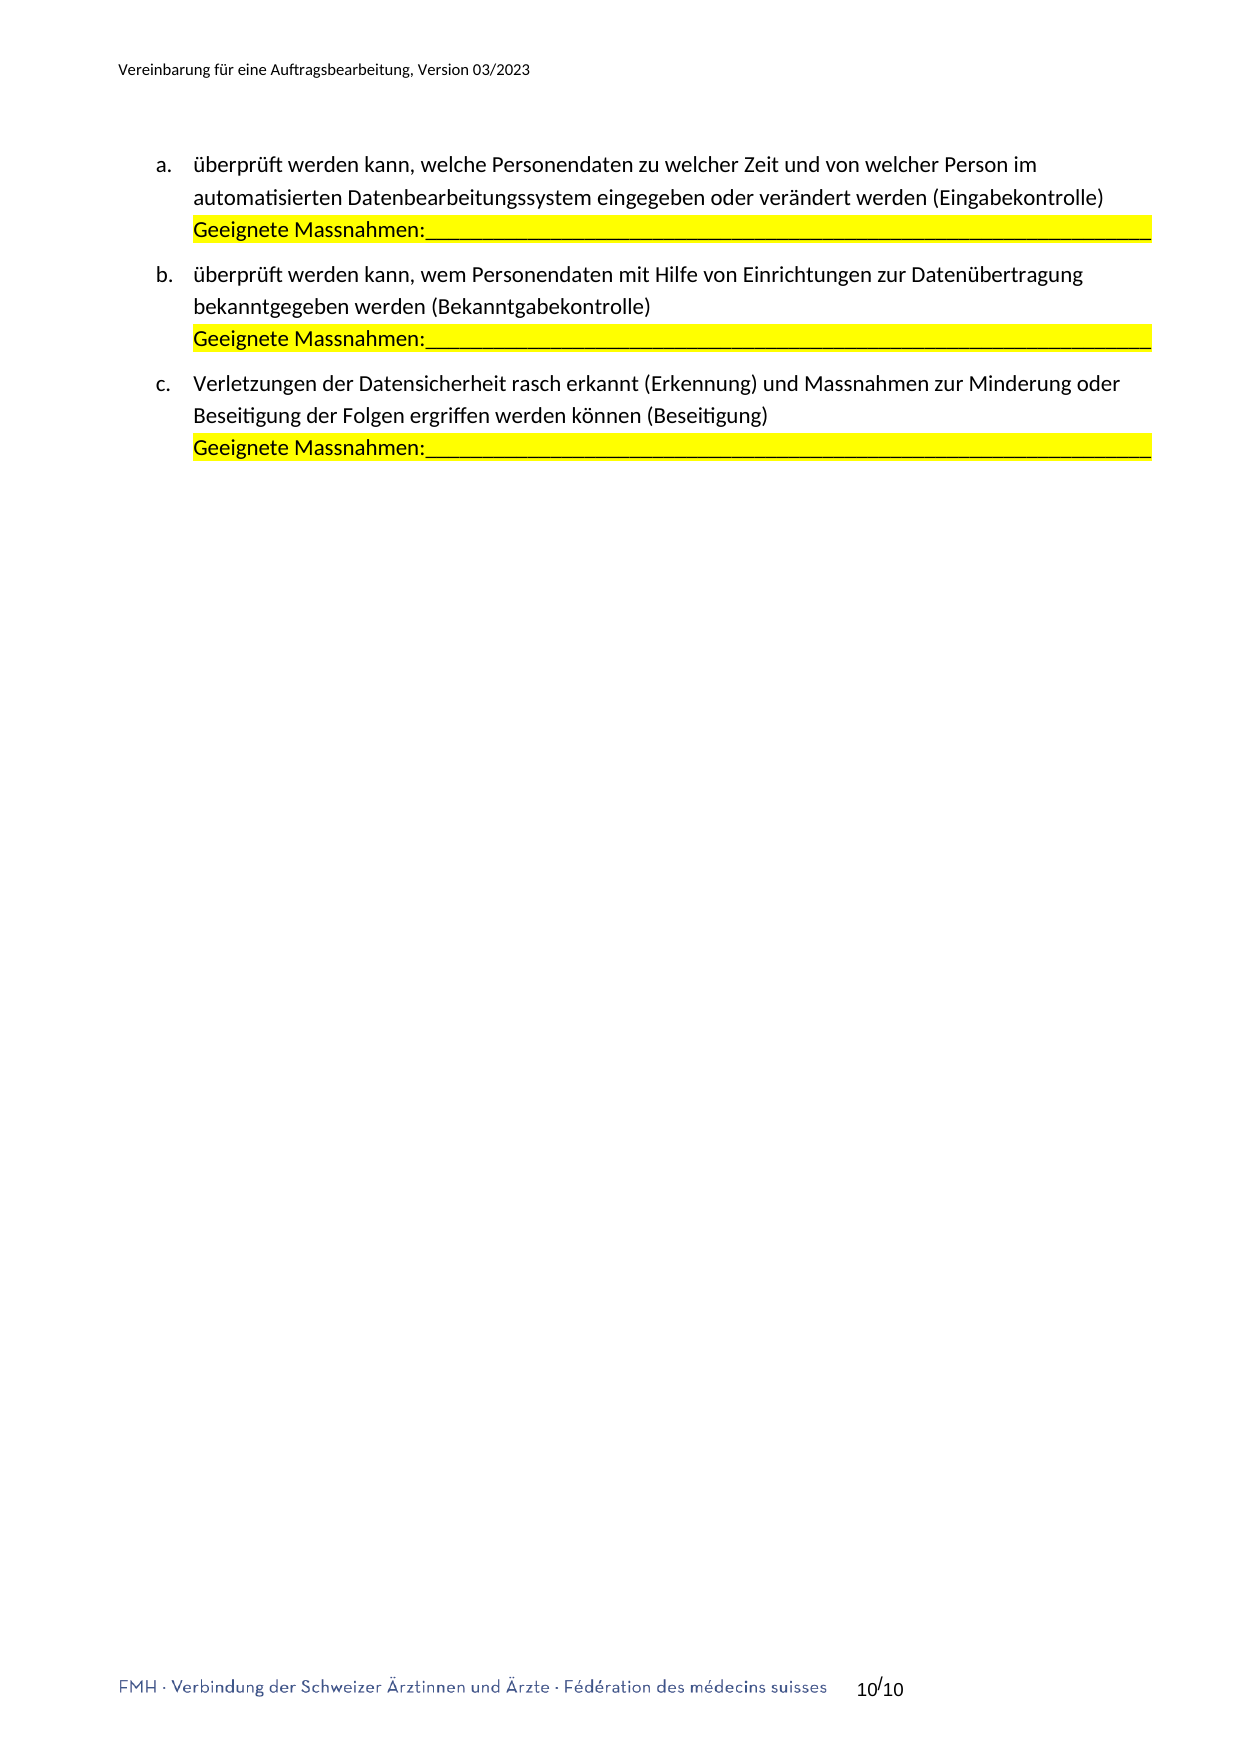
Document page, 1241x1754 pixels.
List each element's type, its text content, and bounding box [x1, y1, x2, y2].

list überprüft werden kann, welche Personendaten zu welcher Zeit und von welcher Person im automatisierten Datenbearbeitungssystem eingegeben oder verändert werden (Eingabekontrolle) Geeignete Massnahmen: [156, 151, 1152, 243]
list überprüft werden kann, wem Personendaten mit Hilfe von Einrichtungen zur Datenübertragung bekanntgegeben werden (Bekanntgabekontrolle) Geeignete Massnahmen: [156, 260, 1152, 352]
list Verletzungen der Datensicherheit rasch erkannt (Erkennung) und Massnahmen zur Minderung oder Beseitigung der Folgen ergriffen werden können (Beseitigung) Geeignete Massnahmen: [156, 369, 1152, 461]
picture [118, 1594, 852, 1697]
